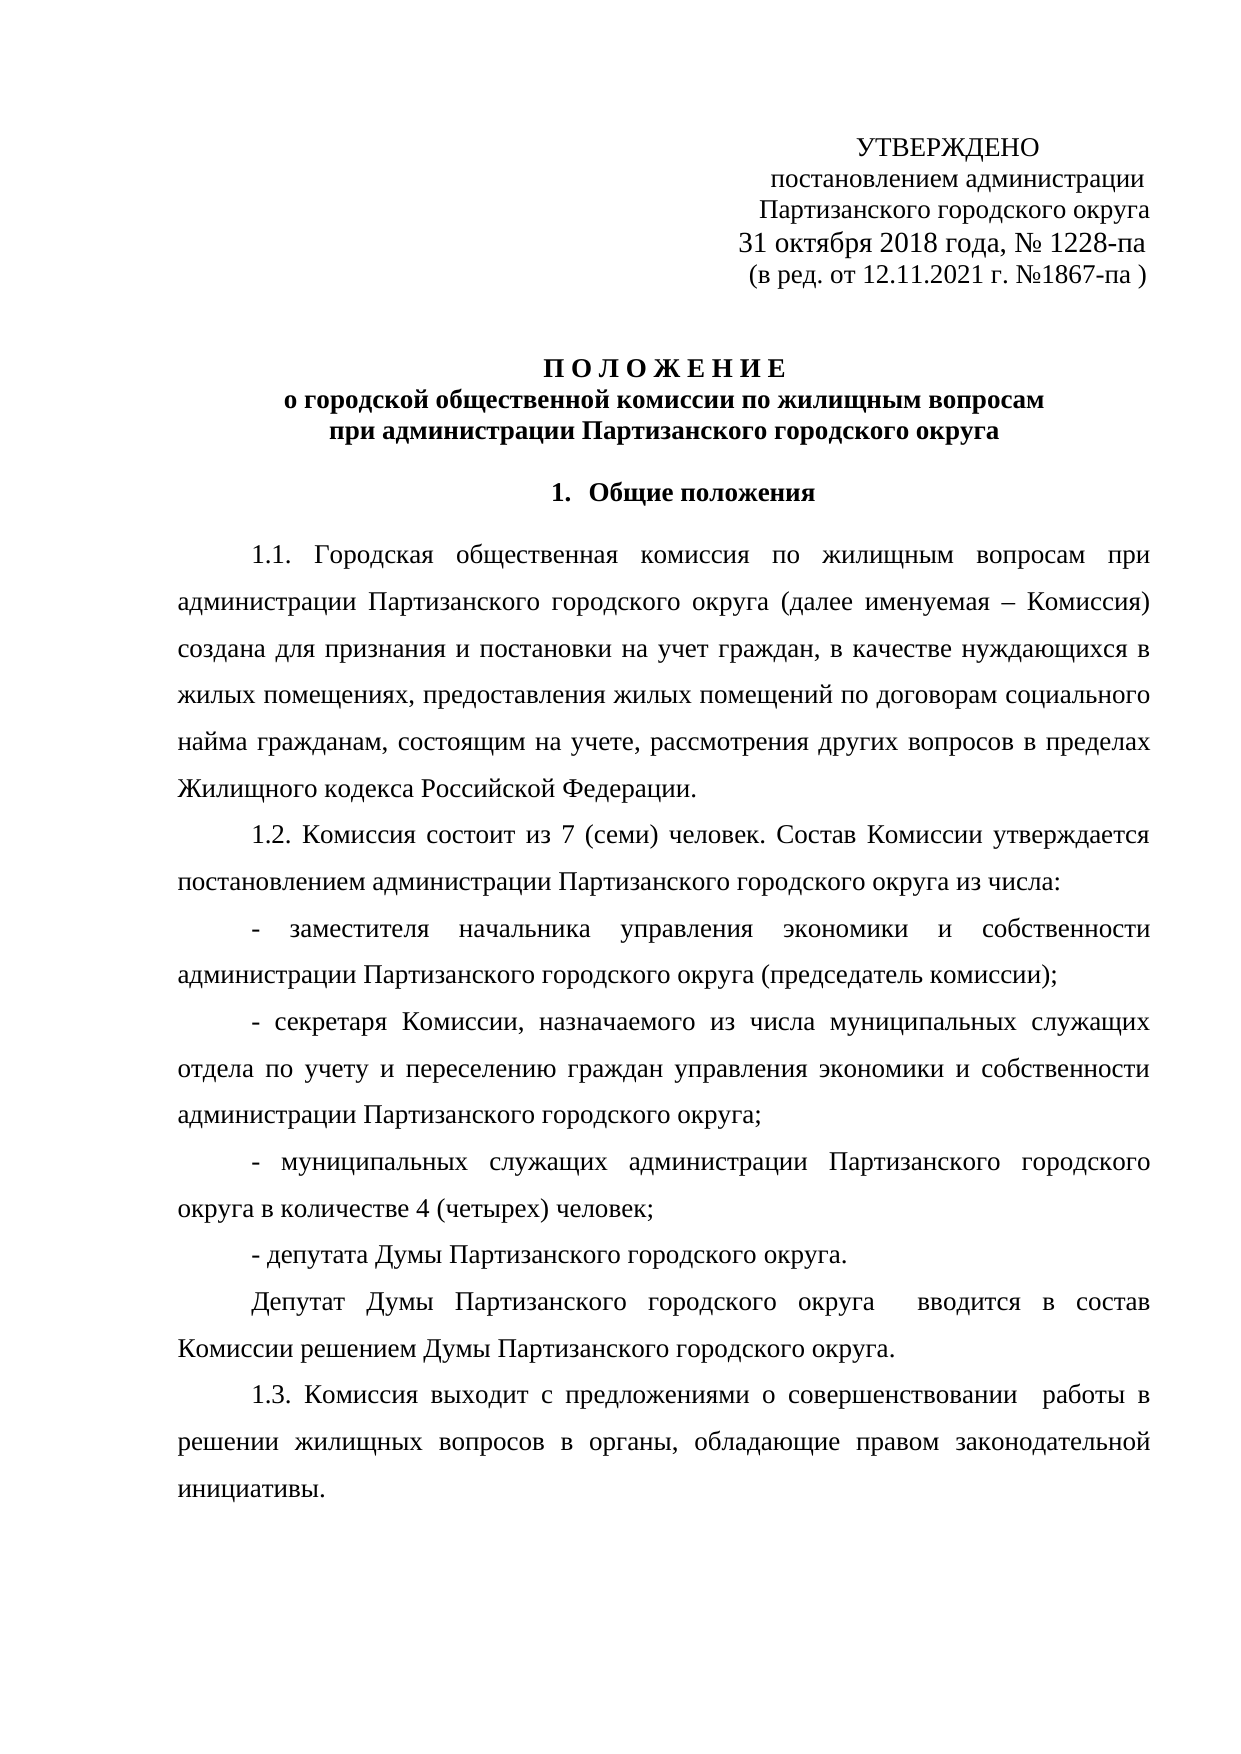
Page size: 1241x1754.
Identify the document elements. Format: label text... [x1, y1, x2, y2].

text постановлением администрации [177, 162, 1152, 193]
text 1.2. Комиссия состоит из 7 (семи) человек. Состав Комиссии утверждается постановлением администрации Партизанского городского округа из числа: [177, 818, 1152, 896]
text 1.3. Комиссия выходит с предложениями о совершенствовании работы в решении жилищных вопросов в органы, обладающие правом законодательной инициативы. [177, 1378, 1152, 1503]
text 1.1. Городская общественная комиссия по жилищным вопросам при администрации Партизанского городского округа (далее именуемая – Комиссия) создана для признания и постановки на учет граждан, в качестве нуждающихся в жилых помещениях, предоставления жилых помещений по договорам социального найма гражданам, состоящим на учете, рассмотрения других вопросов в пределах Жилищного кодекса Российской Федерации. [177, 538, 1152, 803]
text Депутат Думы Партизанского городского округа вводится в состав Комиссии решением Думы Партизанского городского округа. [177, 1285, 1152, 1363]
text - муниципальных служащих администрации Партизанского городского округа в количестве 4 (четырех) человек; [177, 1145, 1152, 1223]
text (в ред. от 12.11.2021 г. №1867-па ) [177, 258, 1152, 289]
text - депутата Думы Партизанского городского округа. [177, 1238, 1152, 1270]
text 31 октября 2018 года, № 1228-па [177, 225, 1152, 258]
list Общие положения [215, 476, 1152, 507]
text Партизанского городского округа [177, 193, 1152, 225]
text - секретаря Комиссии, назначаемого из числа муниципальных служащих отдела по учету и переселению граждан управления экономики и собственности администрации Партизанского городского округа; [177, 1005, 1152, 1130]
text о городской общественной комиссии по жилищным вопросам [177, 383, 1152, 414]
text - заместителя начальника управления экономики и собственности администрации Партизанского городского округа (председатель комиссии); [177, 912, 1152, 990]
text при администрации Партизанского городского округа [177, 414, 1152, 445]
text П О Л О Ж Е Н И Е [177, 352, 1152, 383]
text УТВЕРЖДЕНО [177, 131, 1152, 162]
